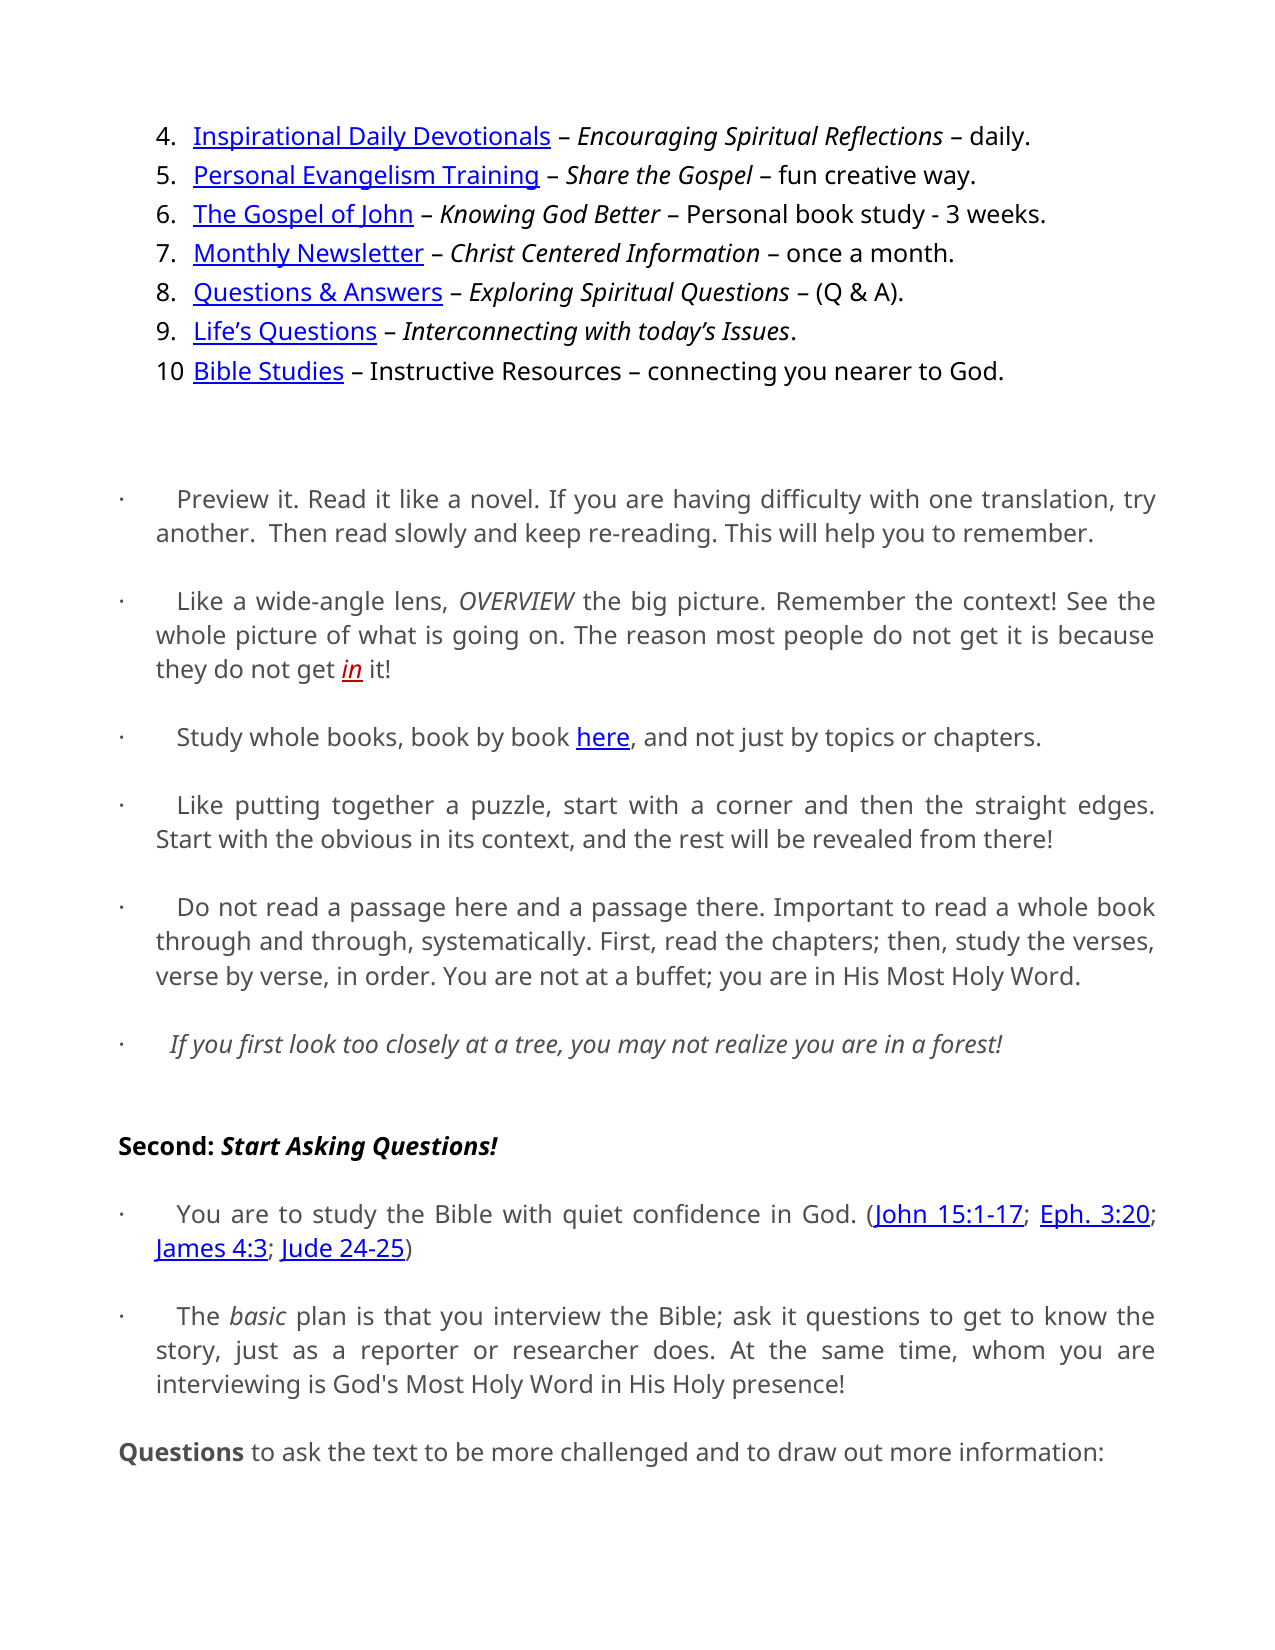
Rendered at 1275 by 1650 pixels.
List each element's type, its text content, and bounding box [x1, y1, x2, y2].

list The Gospel of John – Knowing God Better – Personal book study - 3 weeks. [156, 196, 1157, 231]
list Life’s Questions – Interconnecting with today’s Issues. [156, 314, 1157, 348]
text · Preview it. Read it like a novel. If you are having difficulty with one translation, try another. Then read slowly and keep re-reading. This will help you to remember. [118, 481, 1157, 549]
text · Do not read a passage here and a passage there. Important to read a whole book through and through, systematically. First, read the chapters; then, study the verses, verse by verse, in order. You are not at a buffet; you are in His Most Holy Word. [118, 890, 1157, 992]
text Second: Start Asking Questions! [118, 1128, 1157, 1162]
text · Like putting together a puzzle, start with a corner and then the straight edges. Start with the obvious in its context, and the rest will be revealed from there! [118, 788, 1157, 856]
list Inspirational Daily Devotionals – Encouraging Spiritual Reflections – daily. [156, 118, 1157, 152]
text · If you first look too closely at a tree, you may not realize you are in a forest! [118, 1026, 1157, 1094]
list Monthly Newsletter – Christ Centered Information – once a month. [156, 236, 1157, 270]
text · Study whole books, book by book here, and not just by topics or chapters. [118, 720, 1157, 754]
list Bible Studies – Instructive Resources – connecting you nearer to God. [156, 353, 1157, 387]
text · Like a wide-angle lens, OVERVIEW the big picture. Remember the context! See the whole picture of what is going on. The reason most people do not get it is because they do not get in it! [118, 583, 1157, 686]
text Questions to ask the text to be more challenged and to draw out more information: [118, 1435, 1157, 1469]
list Questions & Answers – Exploring Spiritual Questions – (Q & A). [156, 275, 1157, 309]
text · You are to study the Bible with quiet confidence in God. (John 15:1-17; Eph. 3:20; James 4:3; Jude 24-25) [118, 1197, 1157, 1265]
list Personal Evangelism Training – Share the Gospel – fun creative way. [156, 157, 1157, 191]
text · The basic plan is that you interview the Bible; ask it questions to get to know the story, just as a reporter or researcher does. At the same time, whom you are interviewing is God's Most Holy Word in His Holy presence! [118, 1299, 1157, 1401]
